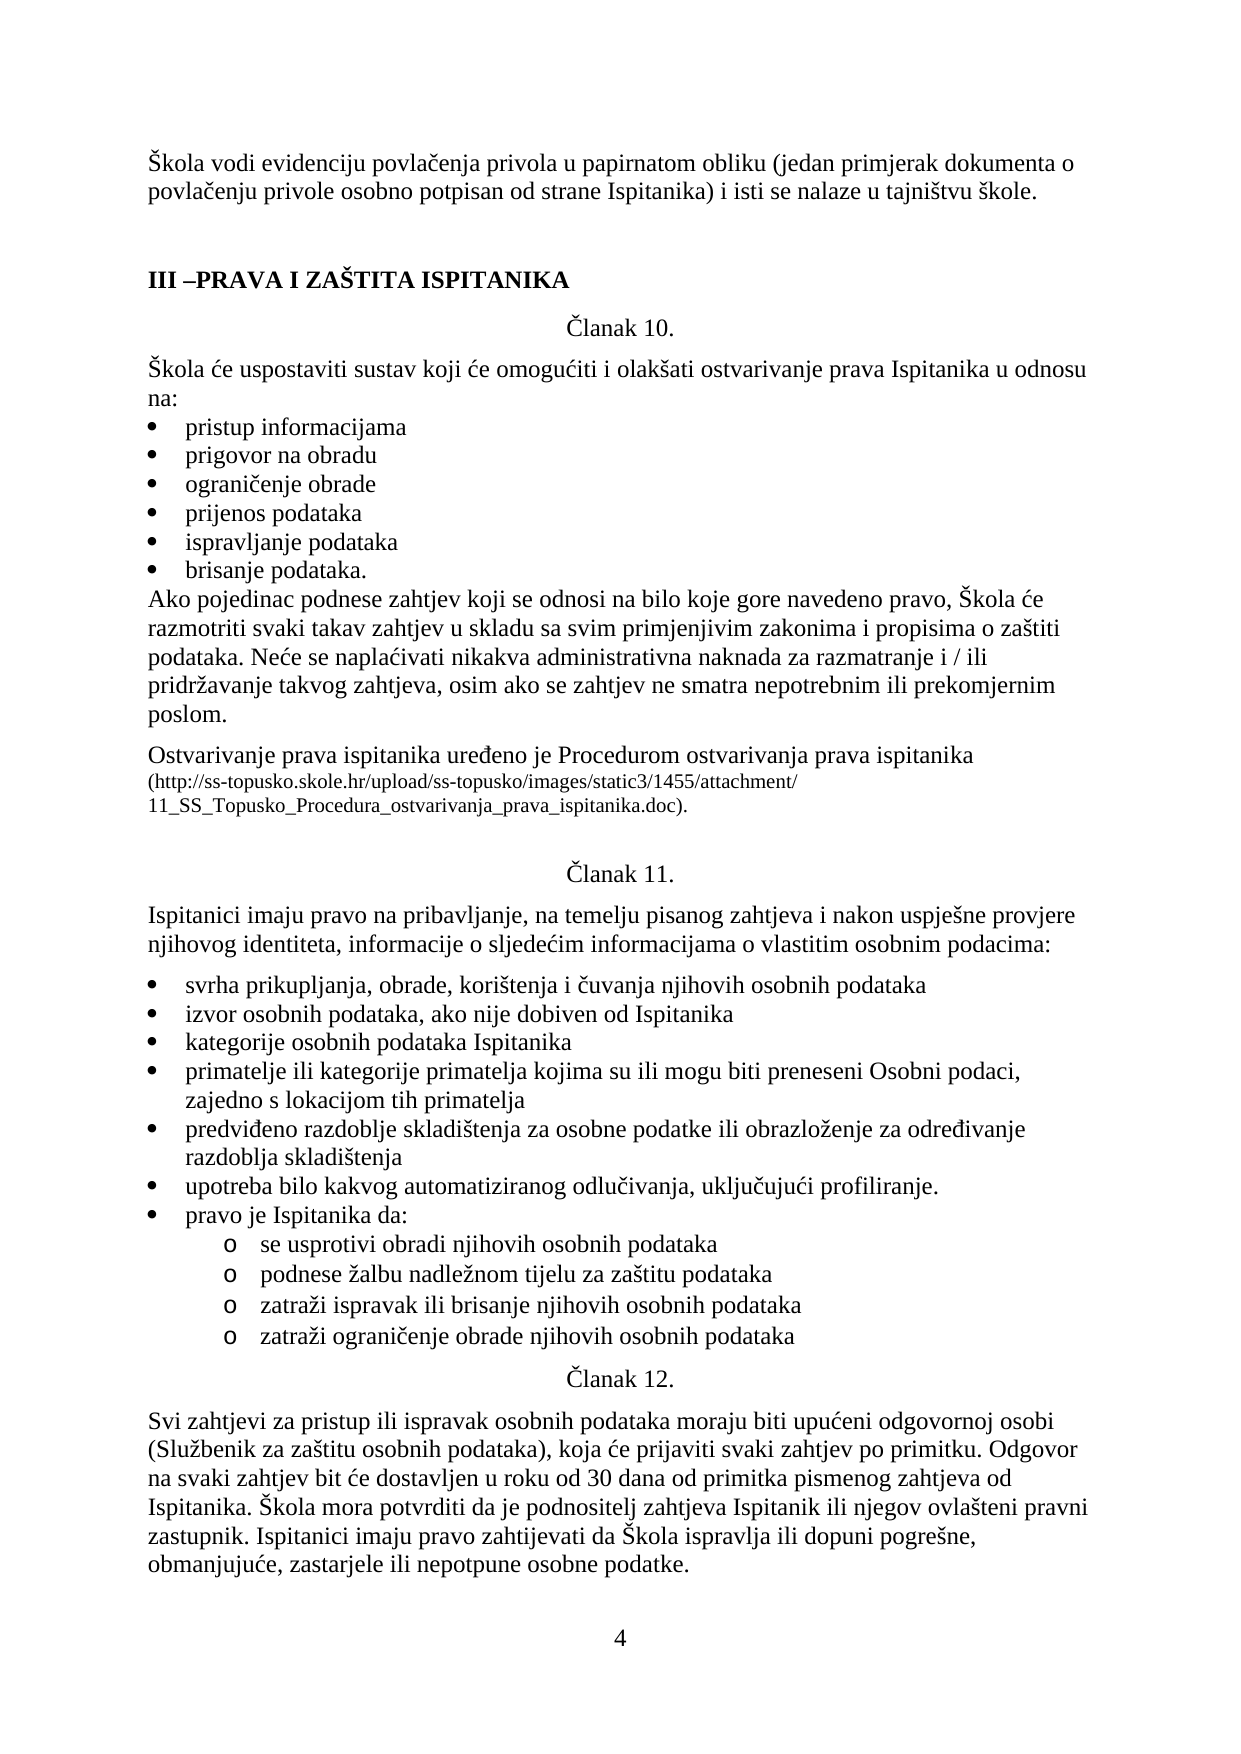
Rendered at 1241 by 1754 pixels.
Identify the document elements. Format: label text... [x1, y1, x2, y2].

list prijenos podataka [148, 498, 1093, 527]
list brisanje podataka. [148, 556, 1093, 584]
text Ispitanici imaju pravo na pribavljanje, na temelju pisanog zahtjeva i nakon uspješne provjere njihovog identiteta, informacije o sljedećim informacijama o vlastitim osobnim podacima: [148, 900, 1093, 957]
text Svi zahtjevi za pristup ili ispravak osobnih podataka moraju biti upućeni odgovornoj osobi (Službenik za zaštitu osobnih podataka), koja će prijaviti svaki zahtjev po primitku. Odgovor na svaki zahtjev bit će dostavljen u roku od 30 dana od primitka pismenog zahtjeva od Ispitanika. Škola mora potvrditi da je podnositelj zahtjeva Ispitanik ili njegov ovlašteni pravni zastupnik. Ispitanici imaju pravo zahtijevati da Škola ispravlja ili dopuni pogrešne, obmanjujuće, zastarjele ili nepotpune osobne podatke. [148, 1406, 1093, 1578]
text Ako pojedinac podnese zahtjev koji se odnosi na bilo koje gore navedeno pravo, Škola će razmotriti svaki takav zahtjev u skladu sa svim primjenjivim zakonima i propisima o zaštiti podataka. Neće se naplaćivati ​​nikakva administrativna naknada za razmatranje i / ili pridržavanje takvog zahtjeva, osim ako se zahtjev ne smatra nepotrebnim ili prekomjernim poslom. [148, 584, 1093, 728]
text Škola vodi evidenciju povlačenja privola u papirnatom obliku (jedan primjerak dokumenta o povlačenju privole osobno potpisan od strane Ispitanika) i isti se nalaze u tajništvu škole. [148, 148, 1093, 205]
list predviđeno razdoblje skladištenja za osobne podatke ili obrazloženje za određivanje razdoblja skladištenja [148, 1114, 1093, 1171]
list zatraži ispravak ili brisanje njihovih osobnih podataka [223, 1290, 1093, 1321]
list pravo je Ispitanika da: [148, 1200, 1093, 1229]
text III –PRAVA I ZAŠTITA ISPITANIKA [148, 265, 1093, 294]
list zatraži ograničenje obrade njihovih osobnih podataka [223, 1321, 1093, 1352]
list pristup informacijama [148, 412, 1093, 441]
list ispravljanje podataka [148, 527, 1093, 556]
text Članak 10. [148, 313, 1093, 342]
list izvor osobnih podataka, ako nije dobiven od Ispitanika [148, 999, 1093, 1027]
list kategorije osobnih podataka Ispitanika [148, 1027, 1093, 1056]
list primatelje ili kategorije primatelja kojima su ili mogu biti preneseni Osobni podaci, zajedno s lokacijom tih primatelja [148, 1056, 1093, 1114]
text Ostvarivanje prava ispitanika uređeno je Procedurom ostvarivanja prava ispitanika [148, 741, 1093, 769]
text (http://ss-topusko.skole.hr/upload/ss-topusko/images/static3/1455/attachment/11_SS_Topusko_Procedura_ostvarivanja_prava_ispitanika.doc). [148, 769, 1093, 817]
list prigovor na obradu [148, 441, 1093, 469]
text Članak 11. [148, 859, 1093, 887]
list upotreba bilo kakvog automatiziranog odlučivanja, uključujući profiliranje. [148, 1171, 1093, 1200]
list svrha prikupljanja, obrade, korištenja i čuvanja njihovih osobnih podataka [148, 970, 1093, 999]
text Škola će uspostaviti sustav koji će omogućiti i olakšati ostvarivanje prava Ispitanika u odnosu na: [148, 354, 1093, 412]
list se usprotivi obradi njihovih osobnih podataka [223, 1229, 1093, 1259]
list ograničenje obrade [148, 469, 1093, 498]
list podnese žalbu nadležnom tijelu za zaštitu podataka [223, 1259, 1093, 1290]
text Članak 12. [148, 1364, 1093, 1393]
